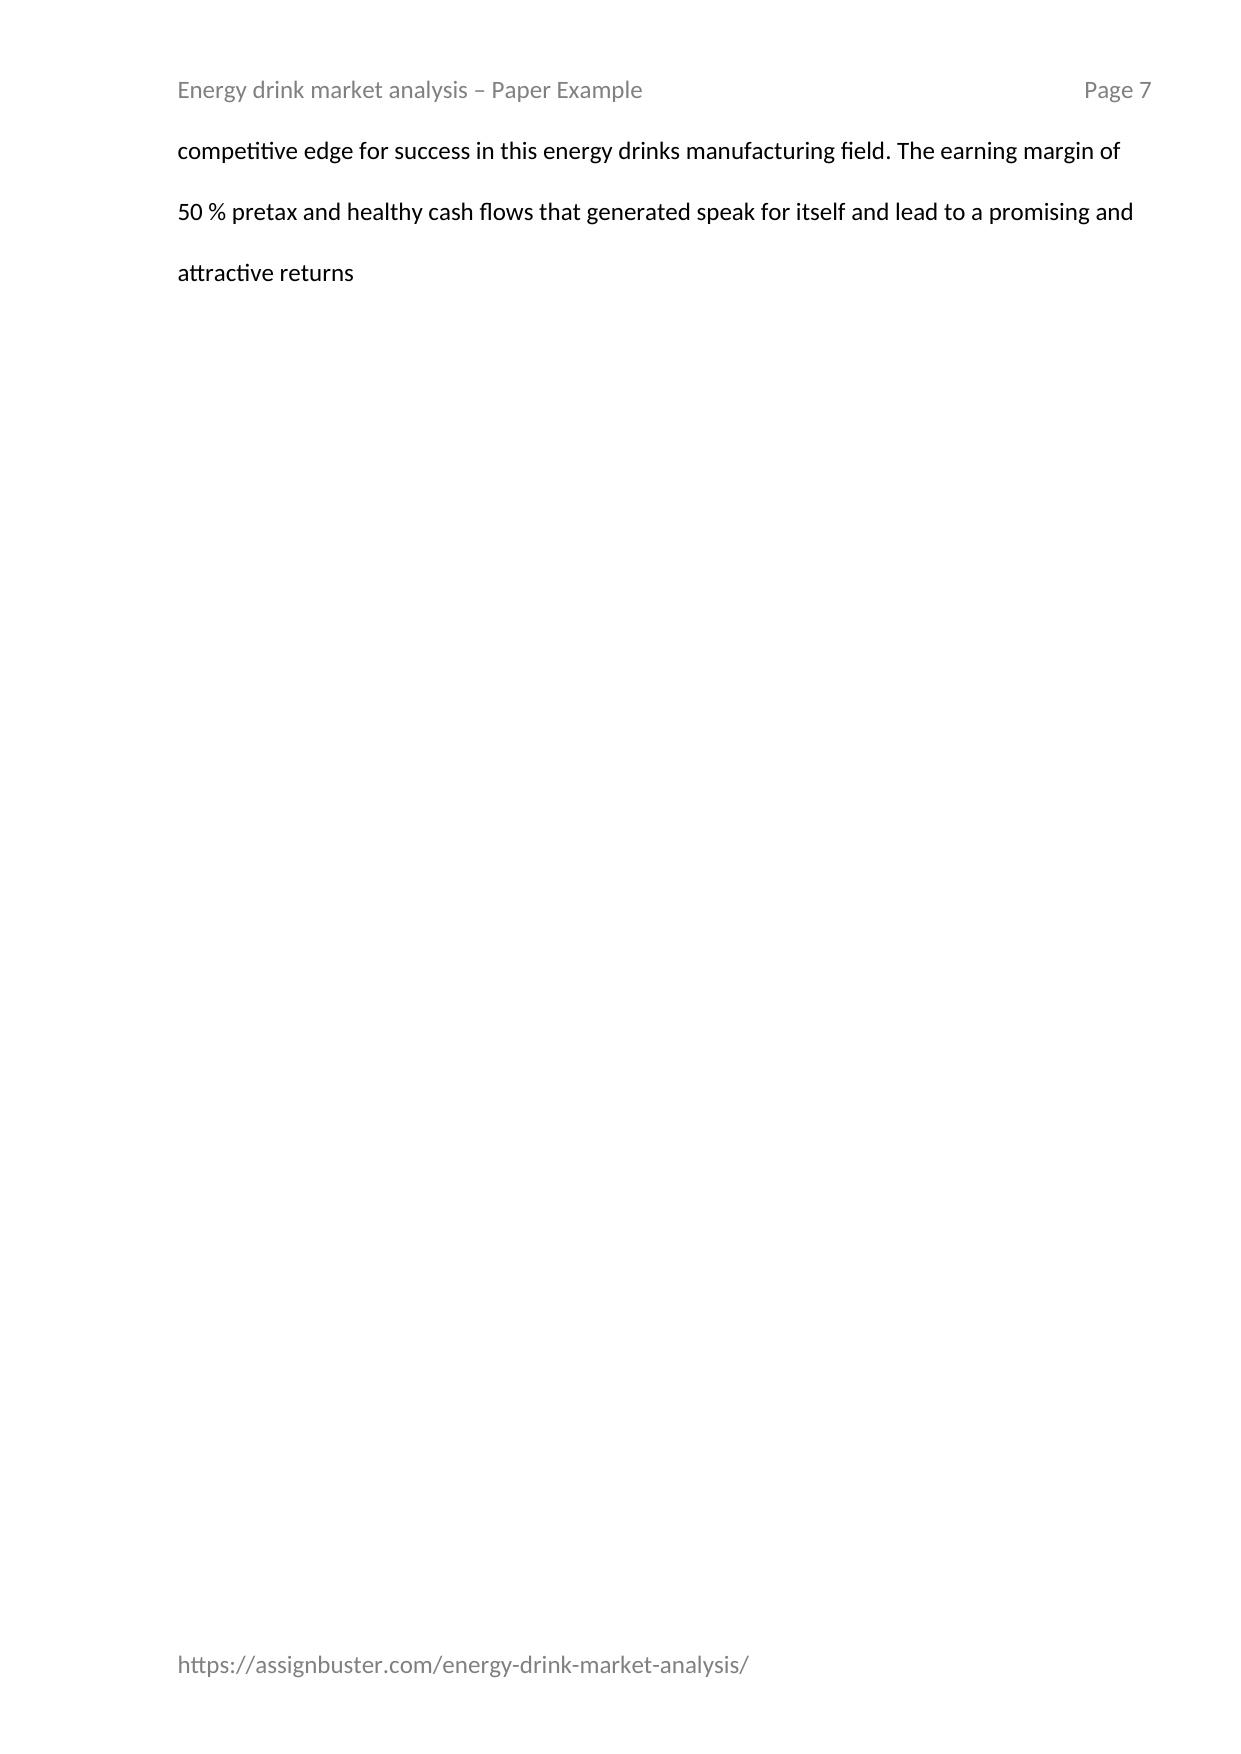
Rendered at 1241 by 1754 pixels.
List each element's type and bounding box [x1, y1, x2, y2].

text [177, 135, 1152, 287]
